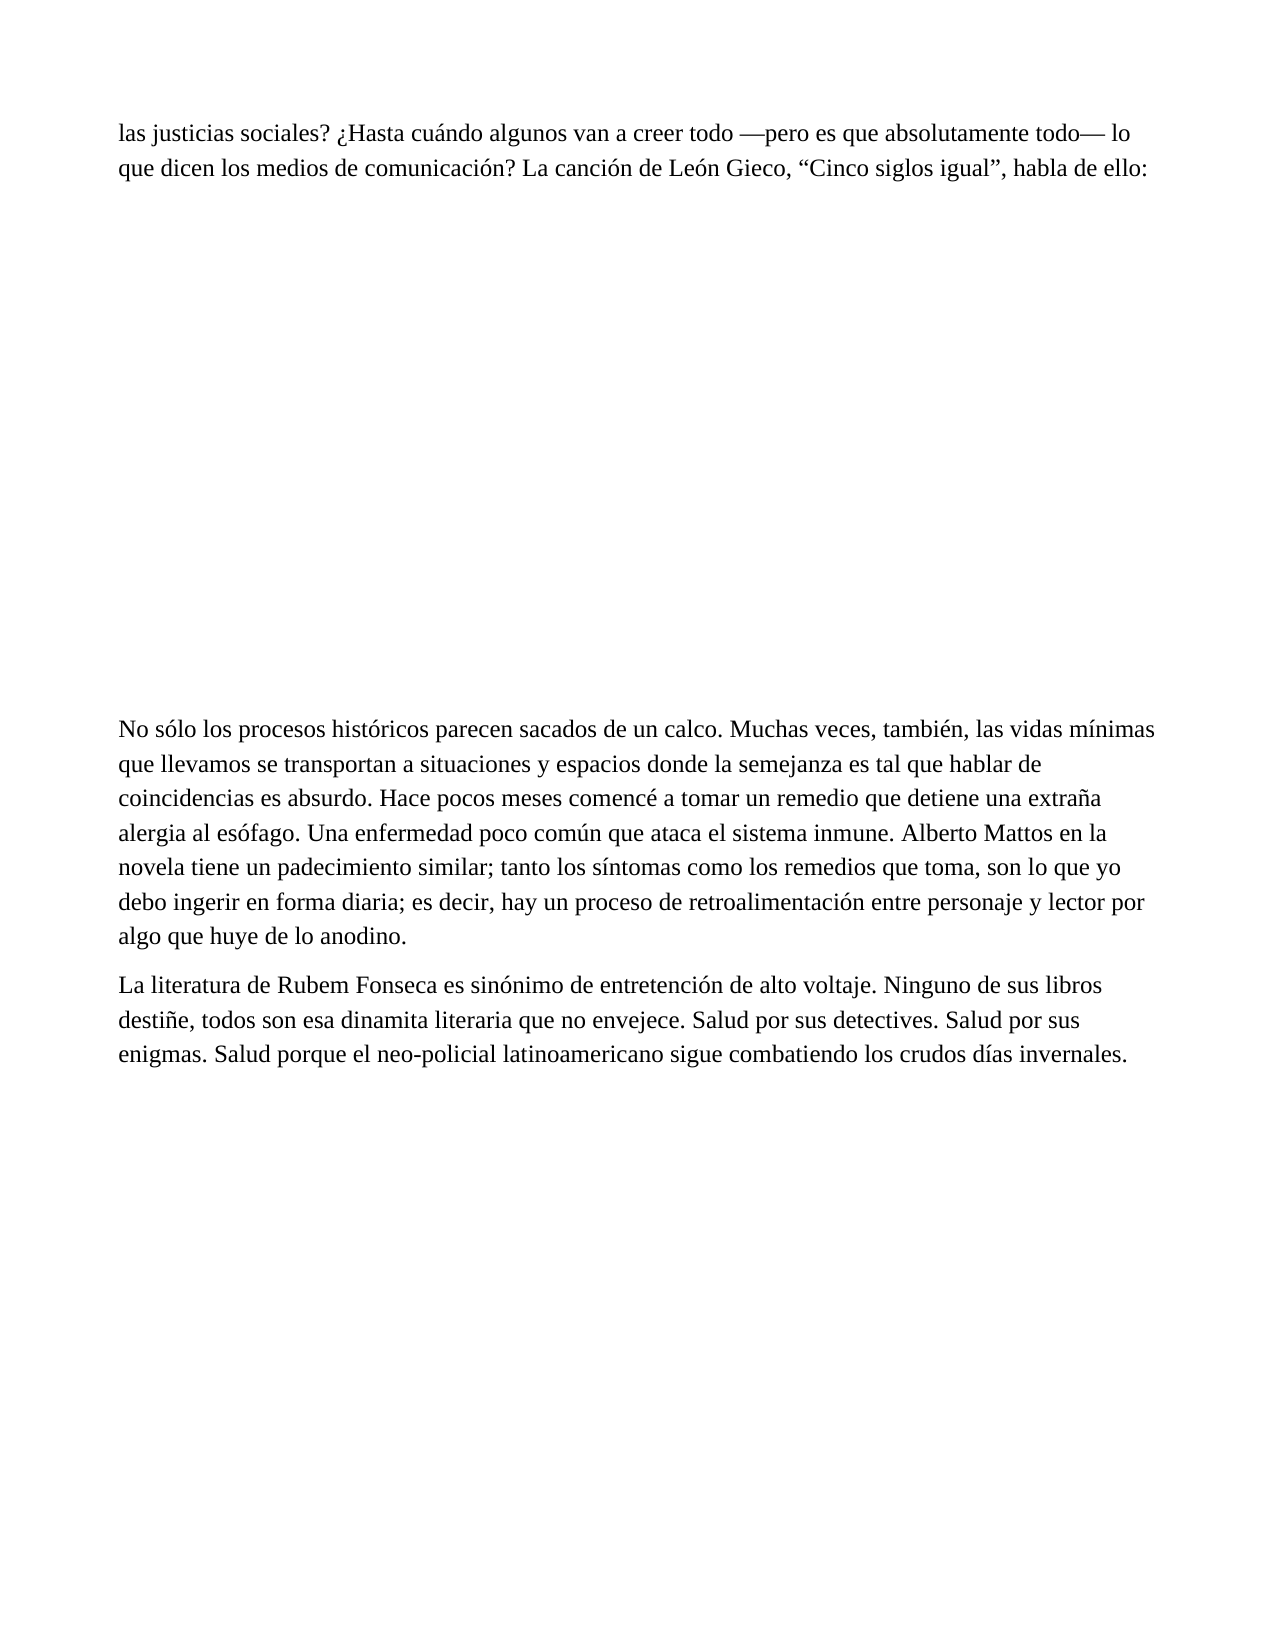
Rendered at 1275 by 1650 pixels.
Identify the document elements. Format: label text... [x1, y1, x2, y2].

text La literatura de Rubem Fonseca es sinónimo de entretención de alto voltaje. Ninguno de sus libros destiñe, todos son esa dinamita literaria que no envejece. Salud por sus detectives. Salud por sus enigmas. Salud porque el neo-policial latinoamericano sigue combatiendo los crudos días invernales. [118, 970, 1157, 1068]
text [118, 118, 1157, 181]
text No sólo los procesos históricos parecen sacados de un calco. Muchas veces, también, las vidas mínimas que llevamos se transportan a situaciones y espacios donde la semejanza es tal que hablar de coincidencias es absurdo. Hace pocos meses comencé a tomar un remedio que detiene una extraña alergia al esófago. Una enfermedad poco común que ataca el sistema inmune. Alberto Mattos en la novela tiene un padecimiento similar; tanto los síntomas como los remedios que toma, son lo que yo debo ingerir en forma diaria; es decir, hay un proceso de retroalimentación entre personaje y lector por algo que huye de lo anodino. [118, 714, 1157, 950]
